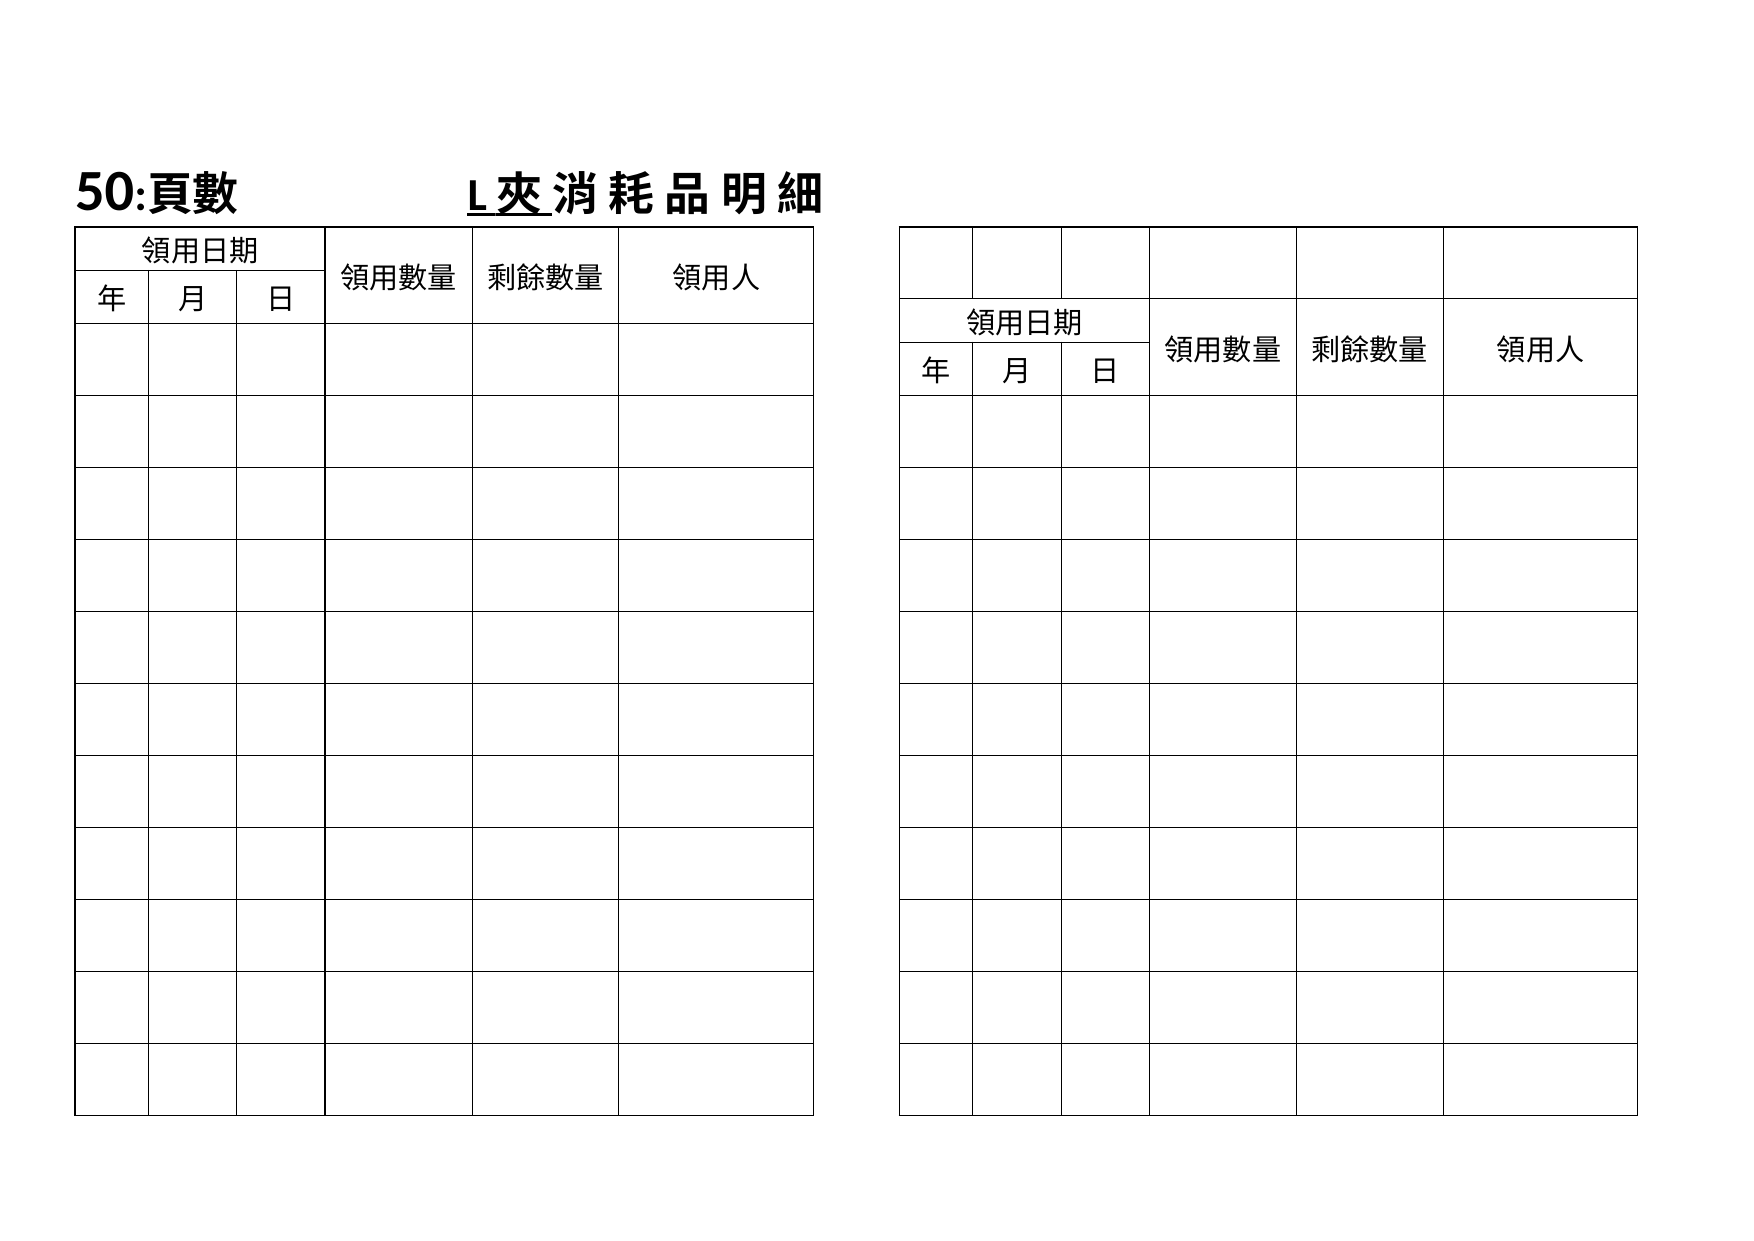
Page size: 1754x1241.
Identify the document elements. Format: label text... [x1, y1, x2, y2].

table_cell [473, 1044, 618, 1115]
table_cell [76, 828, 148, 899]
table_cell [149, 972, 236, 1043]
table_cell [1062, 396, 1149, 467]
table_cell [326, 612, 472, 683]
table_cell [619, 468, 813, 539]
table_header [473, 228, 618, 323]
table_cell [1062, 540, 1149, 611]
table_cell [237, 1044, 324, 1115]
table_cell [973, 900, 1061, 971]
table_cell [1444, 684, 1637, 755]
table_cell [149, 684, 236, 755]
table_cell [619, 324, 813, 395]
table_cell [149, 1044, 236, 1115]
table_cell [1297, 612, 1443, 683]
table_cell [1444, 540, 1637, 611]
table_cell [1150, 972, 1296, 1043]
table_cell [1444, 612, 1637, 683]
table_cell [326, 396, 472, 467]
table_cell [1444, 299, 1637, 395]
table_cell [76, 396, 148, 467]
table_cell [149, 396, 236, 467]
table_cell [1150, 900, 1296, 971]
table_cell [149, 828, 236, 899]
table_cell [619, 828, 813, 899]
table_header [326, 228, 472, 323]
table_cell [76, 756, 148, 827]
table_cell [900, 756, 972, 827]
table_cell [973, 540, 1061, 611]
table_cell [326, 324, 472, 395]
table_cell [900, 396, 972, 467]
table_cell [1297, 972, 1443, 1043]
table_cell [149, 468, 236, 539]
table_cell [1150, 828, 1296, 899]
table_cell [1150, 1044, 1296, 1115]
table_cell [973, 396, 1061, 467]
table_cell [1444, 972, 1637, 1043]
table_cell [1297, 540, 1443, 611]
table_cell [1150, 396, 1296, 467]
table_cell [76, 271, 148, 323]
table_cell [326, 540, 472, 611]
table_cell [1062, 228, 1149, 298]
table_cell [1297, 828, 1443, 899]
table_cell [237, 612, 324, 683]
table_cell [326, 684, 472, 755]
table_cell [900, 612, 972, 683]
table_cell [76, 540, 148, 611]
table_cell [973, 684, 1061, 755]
text 50:頁數 L夾 消 耗 品 明 細 [75, 151, 1679, 226]
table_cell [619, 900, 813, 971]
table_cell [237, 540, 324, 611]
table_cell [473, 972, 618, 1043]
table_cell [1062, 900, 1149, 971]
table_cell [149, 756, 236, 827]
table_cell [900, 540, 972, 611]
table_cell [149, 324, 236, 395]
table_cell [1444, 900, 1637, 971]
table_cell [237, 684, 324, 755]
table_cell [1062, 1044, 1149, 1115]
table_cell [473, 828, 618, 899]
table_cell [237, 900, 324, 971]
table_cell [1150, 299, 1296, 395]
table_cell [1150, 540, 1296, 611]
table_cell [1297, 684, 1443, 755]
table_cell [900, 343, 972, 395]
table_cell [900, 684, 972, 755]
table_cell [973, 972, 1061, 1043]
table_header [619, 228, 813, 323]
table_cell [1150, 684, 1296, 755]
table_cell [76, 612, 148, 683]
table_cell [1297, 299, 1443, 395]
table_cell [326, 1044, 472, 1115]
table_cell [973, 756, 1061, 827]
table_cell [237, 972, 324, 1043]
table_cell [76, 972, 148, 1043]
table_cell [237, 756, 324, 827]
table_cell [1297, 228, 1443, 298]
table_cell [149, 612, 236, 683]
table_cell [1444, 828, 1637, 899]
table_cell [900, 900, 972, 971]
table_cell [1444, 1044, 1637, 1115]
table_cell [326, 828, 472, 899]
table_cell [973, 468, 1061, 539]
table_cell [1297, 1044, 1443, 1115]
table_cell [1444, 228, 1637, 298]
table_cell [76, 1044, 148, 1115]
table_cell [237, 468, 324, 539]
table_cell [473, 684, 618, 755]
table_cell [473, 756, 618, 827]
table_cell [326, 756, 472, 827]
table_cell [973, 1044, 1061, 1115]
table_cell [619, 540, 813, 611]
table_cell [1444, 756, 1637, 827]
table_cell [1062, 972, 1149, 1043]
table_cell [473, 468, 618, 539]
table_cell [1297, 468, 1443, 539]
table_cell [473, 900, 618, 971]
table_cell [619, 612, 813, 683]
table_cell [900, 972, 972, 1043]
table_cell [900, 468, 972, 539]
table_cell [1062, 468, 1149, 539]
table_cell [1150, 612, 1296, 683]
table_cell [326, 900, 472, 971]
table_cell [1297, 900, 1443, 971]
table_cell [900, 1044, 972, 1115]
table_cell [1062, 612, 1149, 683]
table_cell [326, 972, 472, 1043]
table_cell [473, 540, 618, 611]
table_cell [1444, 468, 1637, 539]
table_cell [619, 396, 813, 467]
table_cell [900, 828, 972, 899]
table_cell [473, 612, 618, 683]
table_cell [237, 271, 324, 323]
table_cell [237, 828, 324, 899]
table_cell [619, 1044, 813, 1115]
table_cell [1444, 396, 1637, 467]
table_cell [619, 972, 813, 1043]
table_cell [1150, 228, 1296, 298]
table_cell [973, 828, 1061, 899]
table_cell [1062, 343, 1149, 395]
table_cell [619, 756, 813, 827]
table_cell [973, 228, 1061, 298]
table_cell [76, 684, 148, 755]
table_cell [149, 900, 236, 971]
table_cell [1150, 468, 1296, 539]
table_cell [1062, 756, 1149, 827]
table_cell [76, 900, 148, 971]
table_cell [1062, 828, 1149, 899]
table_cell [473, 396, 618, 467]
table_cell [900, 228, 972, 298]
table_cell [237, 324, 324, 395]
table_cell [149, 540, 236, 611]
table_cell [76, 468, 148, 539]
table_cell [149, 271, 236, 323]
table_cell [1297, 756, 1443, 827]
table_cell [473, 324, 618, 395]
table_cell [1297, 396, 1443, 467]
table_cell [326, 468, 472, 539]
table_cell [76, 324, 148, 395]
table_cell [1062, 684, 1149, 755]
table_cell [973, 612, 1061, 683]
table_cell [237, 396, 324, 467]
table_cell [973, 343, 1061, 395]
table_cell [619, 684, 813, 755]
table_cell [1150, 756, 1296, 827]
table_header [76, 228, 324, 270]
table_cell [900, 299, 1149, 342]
